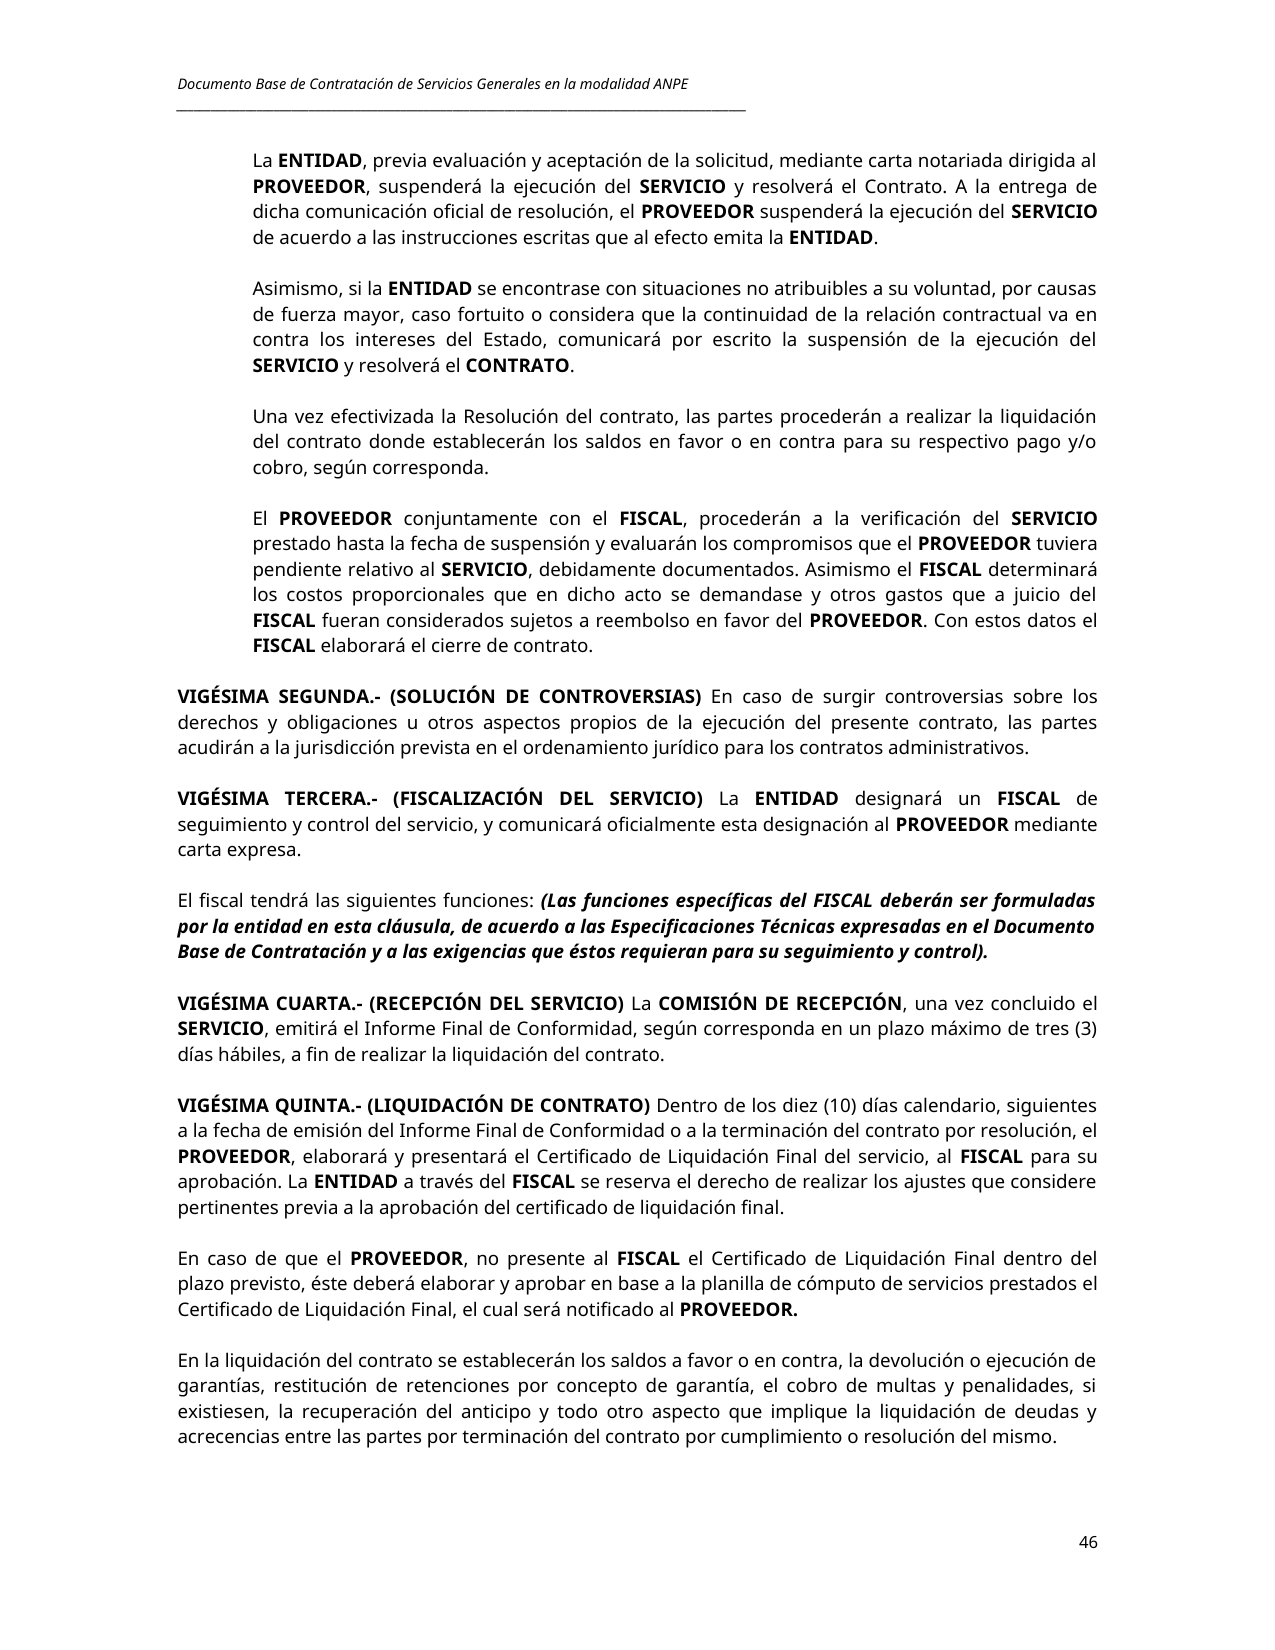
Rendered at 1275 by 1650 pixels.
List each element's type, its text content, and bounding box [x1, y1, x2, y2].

list El PROVEEDOR conjuntamente con el FISCAL, procederán a la verificación del SERVICIO prestado hasta la fecha de suspensión y evaluarán los compromisos que el PROVEEDOR tuviera pendiente relativo al SERVICIO, debidamente documentados. Asimismo el FISCAL determinará los costos proporcionales que en dicho acto se demandase y otros gastos que a juicio del FISCAL fueran considerados sujetos a reembolso en favor del PROVEEDOR. Con estos datos el FISCAL elaborará el cierre de contrato. [252, 505, 1098, 658]
list Asimismo, si la ENTIDAD se encontrase con situaciones no atribuibles a su voluntad, por causas de fuerza mayor, caso fortuito o considera que la continuidad de la relación contractual va en contra los intereses del Estado, comunicará por escrito la suspensión de la ejecución del SERVICIO y resolverá el CONTRATO. [252, 275, 1098, 377]
text VIGÉSIMA QUINTA.- (LIQUIDACIÓN DE CONTRATO) Dentro de los diez (10) días calendario, siguientes a la fecha de emisión del Informe Final de Conformidad o a la terminación del contrato por resolución, el PROVEEDOR, elaborará y presentará el Certificado de Liquidación Final del servicio, al FISCAL para su aprobación. La ENTIDAD a través del FISCAL se reserva el derecho de realizar los ajustes que considere pertinentes previa a la aprobación del certificado de liquidación final. [177, 1092, 1098, 1219]
text VIGÉSIMA CUARTA.- (RECEPCIÓN DEL SERVICIO) La COMISIÓN DE RECEPCIÓN, una vez concluido el SERVICIO, emitirá el Informe Final de Conformidad, según corresponda en un plazo máximo de tres (3) días hábiles, a fin de realizar la liquidación del contrato. [177, 990, 1098, 1066]
list La ENTIDAD, previa evaluación y aceptación de la solicitud, mediante carta notariada dirigida al PROVEEDOR, suspenderá la ejecución del SERVICIO y resolverá el Contrato. A la entrega de dicha comunicación oficial de resolución, el PROVEEDOR suspenderá la ejecución del SERVICIO de acuerdo a las instrucciones escritas que al efecto emita la ENTIDAD. [252, 148, 1098, 250]
text En la liquidación del contrato se establecerán los saldos a favor o en contra, la devolución o ejecución de garantías, restitución de retenciones por concepto de garantía, el cobro de multas y penalidades, si existiesen, la recuperación del anticipo y todo otro aspecto que implique la liquidación de deudas y acrecencias entre las partes por terminación del contrato por cumplimiento o resolución del mismo. [177, 1347, 1098, 1449]
text VIGÉSIMA SEGUNDA.- (SOLUCIÓN DE CONTROVERSIAS) En caso de surgir controversias sobre los derechos y obligaciones u otros aspectos propios de la ejecución del presente contrato, las partes acudirán a la jurisdicción prevista en el ordenamiento jurídico para los contratos administrativos. [177, 684, 1098, 760]
text VIGÉSIMA TERCERA.- (FISCALIZACIÓN DEL SERVICIO) La ENTIDAD designará un FISCAL de seguimiento y control del servicio, y comunicará oficialmente esta designación al PROVEEDOR mediante carta expresa. [177, 786, 1098, 862]
text El fiscal tendrá las siguientes funciones: (Las funciones específicas del FISCAL deberán ser formuladas por la entidad en esta cláusula, de acuerdo a las Especificaciones Técnicas expresadas en el Documento Base de Contratación y a las exigencias que éstos requieran para su seguimiento y control). [177, 888, 1098, 964]
text En caso de que el PROVEEDOR, no presente al FISCAL el Certificado de Liquidación Final dentro del plazo previsto, éste deberá elaborar y aprobar en base a la planilla de cómputo de servicios prestados el Certificado de Liquidación Final, el cual será notificado al PROVEEDOR. [177, 1245, 1098, 1322]
list Una vez efectivizada la Resolución del contrato, las partes procederán a realizar la liquidación del contrato donde establecerán los saldos en favor o en contra para su respectivo pago y/o cobro, según corresponda. [252, 403, 1098, 479]
